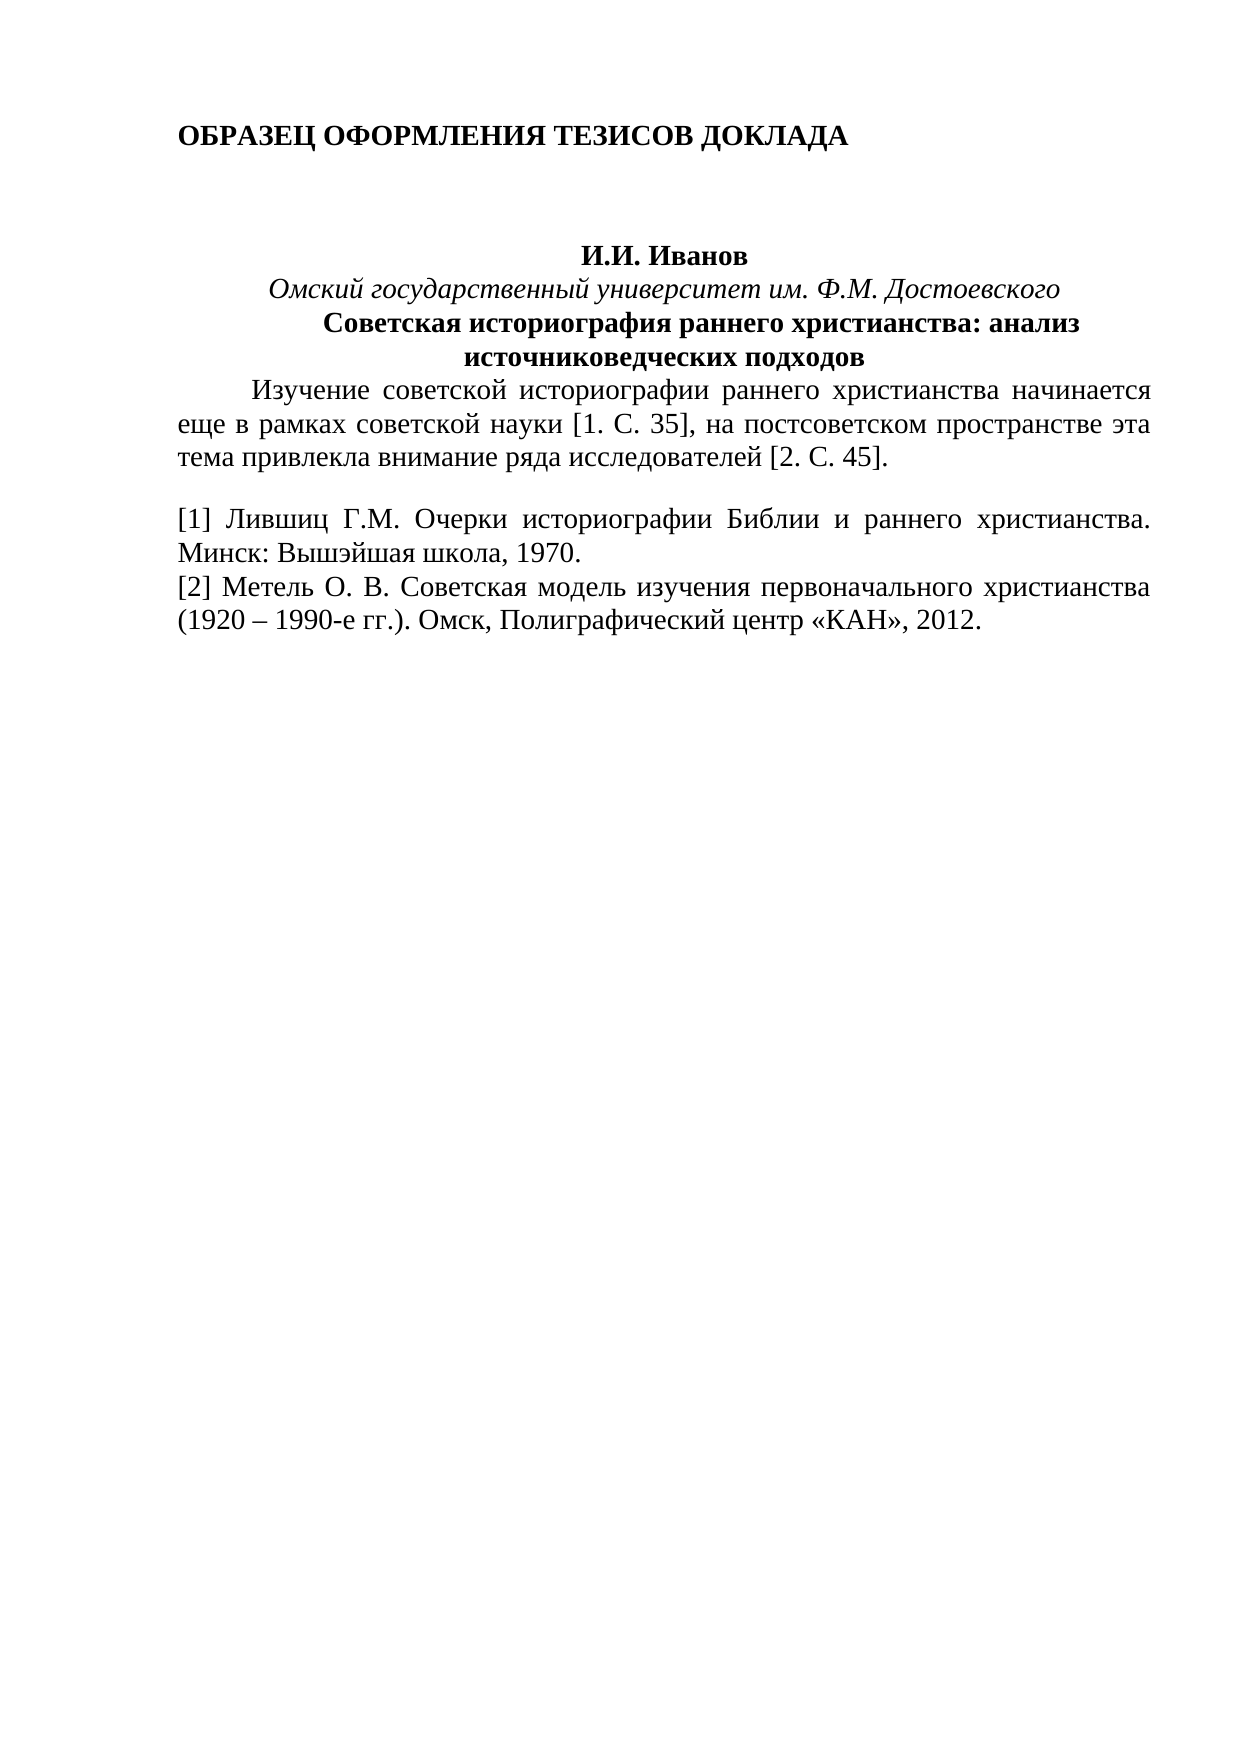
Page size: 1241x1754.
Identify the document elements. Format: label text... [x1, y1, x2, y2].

text И.И. Иванов [177, 238, 1152, 272]
text Омский государственный университет им. Ф.М. Достоевского [177, 272, 1152, 305]
text ОБРАЗЕЦ ОФОРМЛЕНИЯ ТЕЗИСОВ ДОКЛАДА [177, 118, 1152, 152]
text [1] Лившиц Г.М. Очерки историографии Библии и раннего христианства. Минск: Вышэйшая школа, 1970. [177, 502, 1152, 569]
text Советская историография раннего христианства: анализ источниковедческих подходов [177, 305, 1152, 372]
text [2] Метель О. В. Советская модель изучения первоначального христианства (1920 – 1990-е гг.). Омск, Полиграфический центр «КАН», 2012. [177, 569, 1152, 636]
text Изучение советской историографии раннего христианства начинается еще в рамках советской науки [1. С. 35], на постсоветском пространстве эта тема привлекла внимание ряда исследователей [2. С. 45]. [177, 372, 1152, 473]
